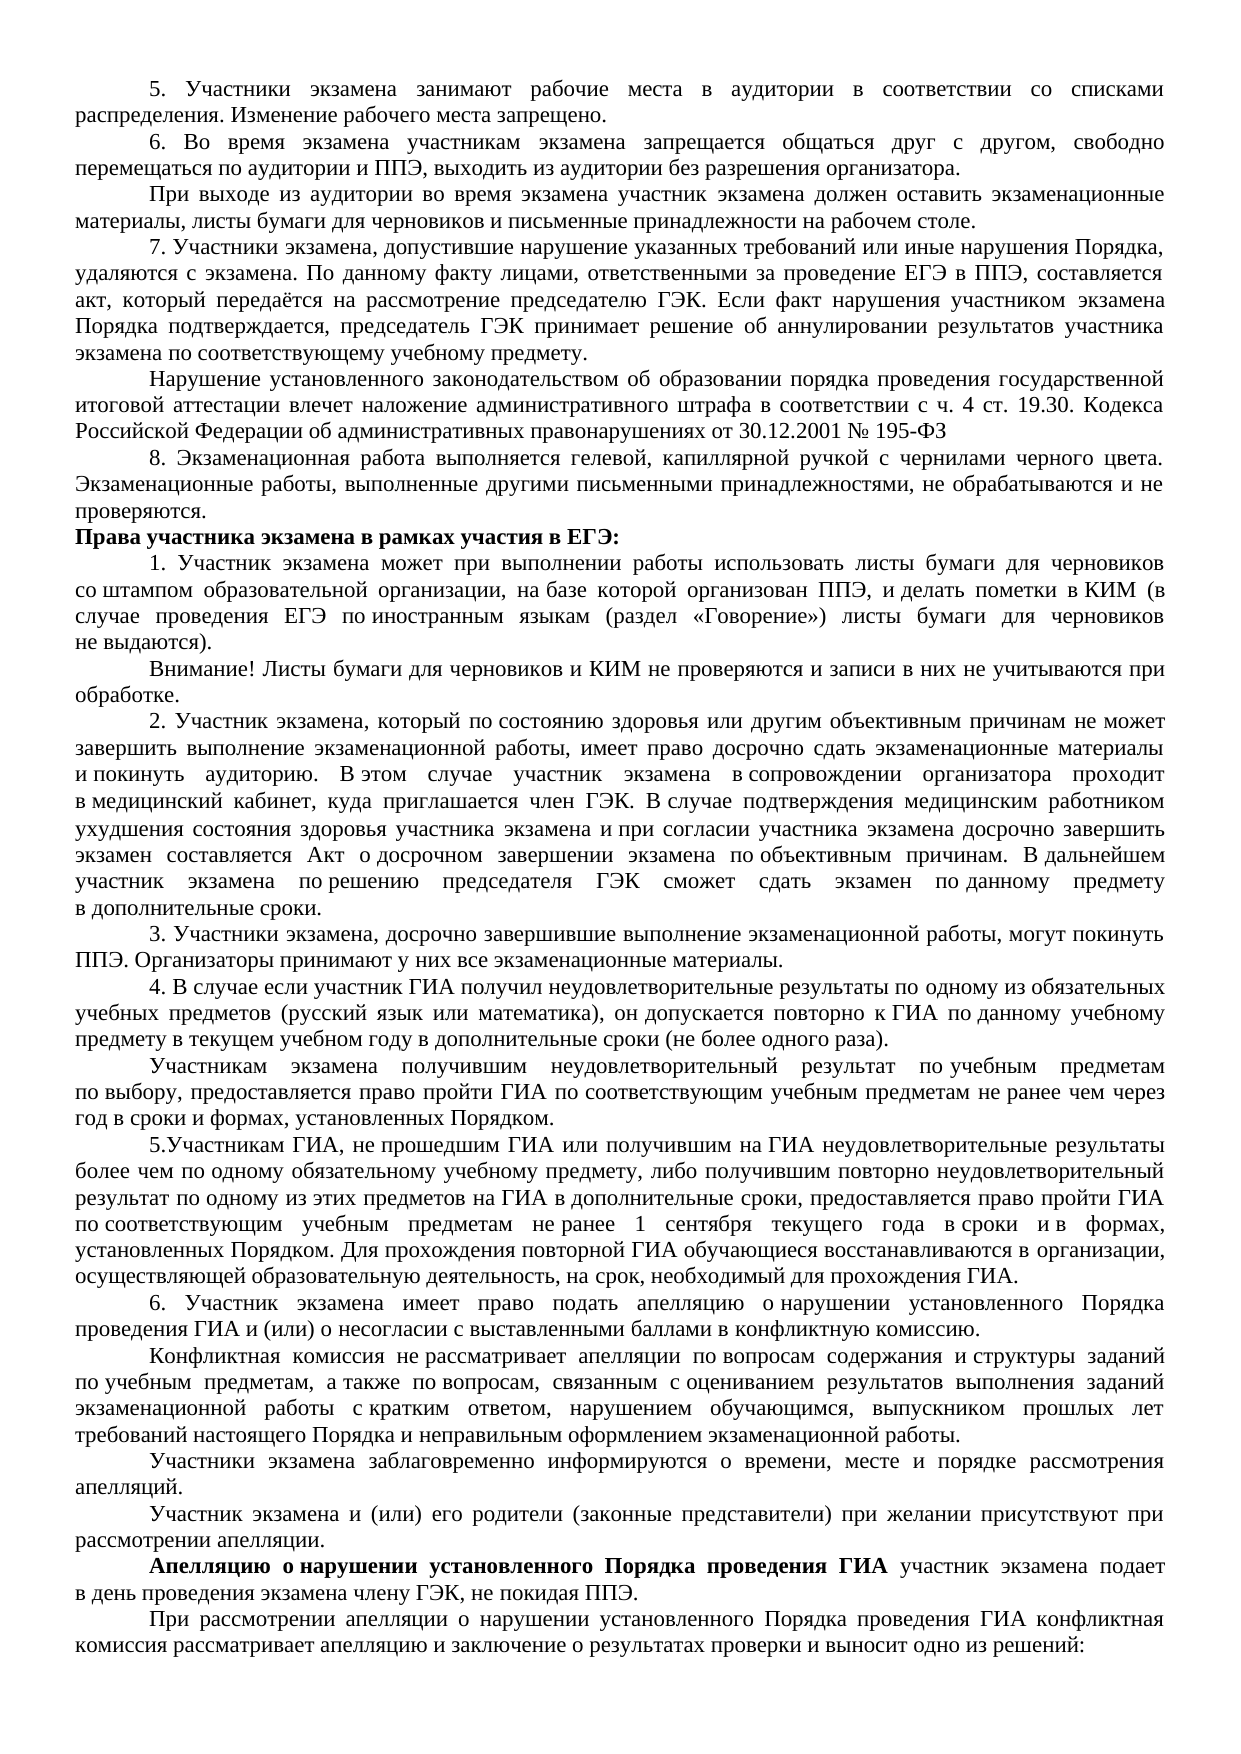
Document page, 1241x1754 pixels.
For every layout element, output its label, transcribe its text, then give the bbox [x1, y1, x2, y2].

text 3. Участники экзамена, досрочно завершившие выполнение экзаменационной работы, могут покинуть ППЭ. Организаторы принимают у них все экзаменационные материалы. [75, 920, 1165, 973]
text Конфликтная комиссия не рассматривает апелляции по вопросам содержания и структуры заданий по учебным предметам, а также по вопросам, связанным с оцениванием результатов выполнения заданий экзаменационной работы с кратким ответом, нарушением обучающимся, выпускником прошлых лет требований настоящего Порядка и неправильным оформлением экзаменационной работы. [75, 1342, 1165, 1447]
text 4. В случае если участник ГИА получил неудовлетворительные результаты по одному из обязательных учебных предметов (русский язык или математика), он допускается повторно к ГИА по данному учебному предмету в текущем учебном году в дополнительные сроки (не более одного раза). [75, 973, 1165, 1052]
text 6. Во время экзамена участникам экзамена запрещается общаться друг с другом, свободно перемещаться по аудитории и ППЭ, выходить из аудитории без разрешения организатора. [75, 128, 1165, 180]
text Апелляцию о нарушении установленного Порядка проведения ГИА участник экзамена подает в день проведения экзамена члену ГЭК, не покидая ППЭ. [75, 1552, 1165, 1605]
text 8. Экзаменационная работа выполняется гелевой, капиллярной ручкой с чернилами черного цвета. Экзаменационные работы, выполненные другими письменными принадлежностями, не обрабатываются и не проверяются. [75, 444, 1165, 523]
text Участникам экзамена получившим неудовлетворительный результат по учебным предметам по выбору, предоставляется право пройти ГИА по соответствующим учебным предметам не ранее чем через год в сроки и формах, установленных Порядком. [75, 1052, 1165, 1131]
text 2. Участник экзамена, который по состоянию здоровья или другим объективным причинам не может завершить выполнение экзаменационной работы, имеет право досрочно сдать экзаменационные материалы и покинуть аудиторию. В этом случае участник экзамена в сопровождении организатора проходит в медицинский кабинет, куда приглашается член ГЭК. В случае подтверждения медицинским работником ухудшения состояния здоровья участника экзамена и при согласии участника экзамена досрочно завершить экзамен составляется Акт о досрочном завершении экзамена по объективным причинам. В дальнейшем участник экзамена по решению председателя ГЭК сможет сдать экзамен по данному предмету в дополнительные сроки. [75, 707, 1165, 920]
text 7. Участники экзамена, допустившие нарушение указанных требований или иные нарушения Порядка, удаляются с экзамена. По данному факту лицами, ответственными за проведение ЕГЭ в ППЭ, составляется акт, который передаётся на рассмотрение председателю ГЭК. Если факт нарушения участником экзамена Порядка подтверждается, председатель ГЭК принимает решение об аннулировании результатов участника экзамена по соответствующему учебному предмету. [75, 233, 1165, 365]
text 5.Участникам ГИА, не прошедшим ГИА или получившим на ГИА неудовлетворительные результаты более чем по одному обязательному учебному предмету, либо получившим повторно неудовлетворительный результат по одному из этих предметов на ГИА в дополнительные сроки, предоставляется право пройти ГИА по соответствующим учебным предметам не ранее 1 сентября текущего года в сроки и в формах, установленных Порядком. Для прохождения повторной ГИА обучающиеся восстанавливаются в организации, осуществляющей образовательную деятельность, на срок, необходимый для прохождения ГИА. [75, 1131, 1165, 1289]
text Нарушение установленного законодательством об образовании порядка проведения государственной итоговой аттестации влечет наложение административного штрафа в соответствии с ч. 4 ст. 19.30. Кодекса Российской Федерации об административных правонарушениях от 30.12.2001 № 195-ФЗ [75, 365, 1165, 444]
text Участники экзамена заблаговременно информируются о времени, месте и порядке рассмотрения апелляций. [75, 1447, 1165, 1500]
text 5. Участники экзамена занимают рабочие места в аудитории в соответствии со списками распределения. Изменение рабочего места запрещено. [75, 75, 1165, 128]
text Права участника экзамена в рамках участия в ЕГЭ: [75, 523, 1165, 549]
text 1. Участник экзамена может при выполнении работы использовать листы бумаги для черновиков со штампом образовательной организации, на базе которой организован ППЭ, и делать пометки в КИМ (в случае проведения ЕГЭ по иностранным языкам (раздел «Говорение») листы бумаги для черновиков не выдаются). [75, 549, 1165, 655]
text При выходе из аудитории во время экзамена участник экзамена должен оставить экзаменационные материалы, листы бумаги для черновиков и письменные принадлежности на рабочем столе. [75, 180, 1165, 233]
text Участник экзамена и (или) его родители (законные представители) при желании присутствуют при рассмотрении апелляции. [75, 1500, 1165, 1552]
text При рассмотрении апелляции о нарушении установленного Порядка проведения ГИА конфликтная комиссия рассматривает апелляцию и заключение о результатах проверки и выносит одно из решений: [75, 1605, 1165, 1658]
text Внимание! Листы бумаги для черновиков и КИМ не проверяются и записи в них не учитываются при обработке. [75, 655, 1165, 707]
text 6. Участник экзамена имеет право подать апелляцию о нарушении установленного Порядка проведения ГИА и (или) о несогласии с выставленными баллами в конфликтную комиссию. [75, 1289, 1165, 1342]
